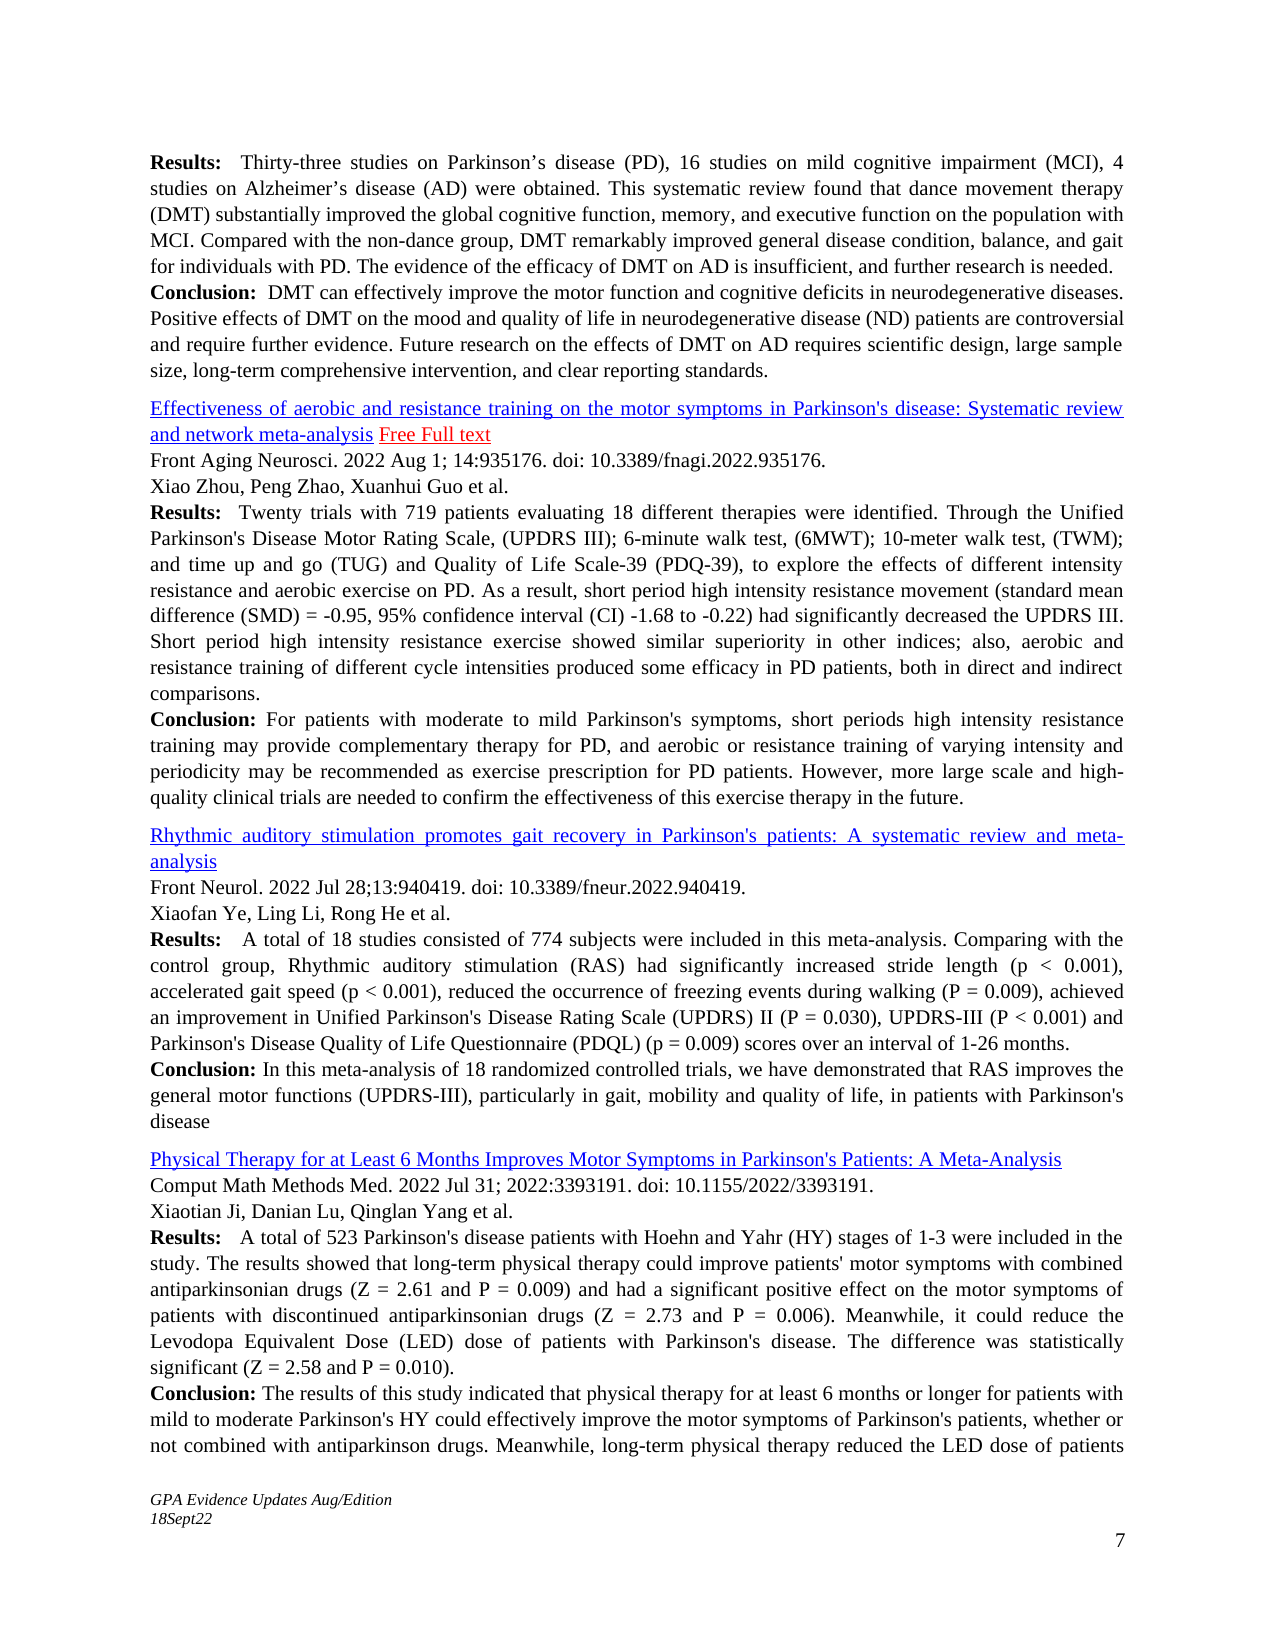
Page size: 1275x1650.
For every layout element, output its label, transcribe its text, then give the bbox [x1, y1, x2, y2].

text Rhythmic auditory stimulation promotes gait recovery in Parkinson's patients: A systematic review and meta-analysis [150, 823, 1125, 844]
text Physical Therapy for at Least 6 Months Improves Motor Symptoms in Parkinson's Patients: A Meta-Analysis [150, 1147, 1125, 1171]
text Results: Thirty-three studies on Parkinson’s disease (PD), 16 studies on mild cognitive impairment (MCI), 4 studies on Alzheimer’s disease (AD) were obtained. This systematic review found that dance movement therapy (DMT) substantially improved the global cognitive function, memory, and executive function on the population with MCI. Compared with the non-dance group, DMT remarkably improved general disease condition, balance, and gait for individuals with PD. The evidence of the efficacy of DMT on AD is insufficient, and further research is needed. [150, 150, 1125, 278]
text Comput Math Methods Med. 2022 Jul 31; 2022:3393191. doi: 10.1155/2022/3393191. [150, 1173, 1125, 1197]
text Results: A total of 523 Parkinson's disease patients with Hoehn and Yahr (HY) stages of 1-3 were included in the study. The results showed that long-term physical therapy could improve patients' motor symptoms with combined antiparkinsonian drugs (Z = 2.61 and P = 0.009) and had a significant positive effect on the motor symptoms of patients with discontinued antiparkinsonian drugs (Z = 2.73 and P = 0.006). Meanwhile, it could reduce the Levodopa Equivalent Dose (LED) dose of patients with Parkinson's disease. The difference was statistically significant (Z = 2.58 and P = 0.010). [150, 1225, 1125, 1379]
text Xiaofan Ye, Ling Li, Rong He et al. [150, 901, 1125, 925]
text Xiao Zhou, Peng Zhao, Xuanhui Guo et al. [150, 474, 1125, 498]
text Front Neurol. 2022 Jul 28;13:940419. doi: 10.3389/fneur.2022.940419. [150, 875, 1125, 899]
text Results: Twenty trials with 719 patients evaluating 18 different therapies were identified. Through the Unified Parkinson's Disease Motor Rating Scale, (UPDRS III); 6-minute walk test, (6MWT); 10-meter walk test, (TWM); and time up and go (TUG) and Quality of Life Scale-39 (PDQ-39), to explore the effects of different intensity resistance and aerobic exercise on PD. As a result, short period high intensity resistance movement (standard mean difference (SMD) = -0.95, 95% confidence interval (CI) -1.68 to -0.22) had significantly decreased the UPDRS III. Short period high intensity resistance exercise showed similar superiority in other indices; also, aerobic and resistance training of different cycle intensities produced some efficacy in PD patients, both in direct and indirect comparisons. [150, 500, 1125, 705]
text Conclusion: DMT can effectively improve the motor function and cognitive deficits in neurodegenerative diseases. Positive effects of DMT on the mood and quality of life in neurodegenerative disease (ND) patients are controversial and require further evidence. Future research on the effects of DMT on AD requires scientific design, large sample size, long-term comprehensive intervention, and clear reporting standards. [150, 280, 1125, 382]
text Conclusion: In this meta-analysis of 18 randomized controlled trials, we have demonstrated that RAS improves the general motor functions (UPDRS-III), particularly in gait, mobility and quality of life, in patients with Parkinson's disease [150, 1057, 1125, 1133]
text Results: A total of 18 studies consisted of 774 subjects were included in this meta-analysis. Comparing with the control group, Rhythmic auditory stimulation (RAS) had significantly increased stride length (p < 0.001), accelerated gait speed (p < 0.001), reduced the occurrence of freezing events during walking (P = 0.009), achieved an improvement in Unified Parkinson's Disease Rating Scale (UPDRS) II (P = 0.030), UPDRS-III (P < 0.001) and Parkinson's Disease Quality of Life Questionnaire (PDQL) (p = 0.009) scores over an interval of 1-26 months. [150, 927, 1125, 1055]
text Front Aging Neurosci. 2022 Aug 1; 14:935176. doi: 10.3389/fnagi.2022.935176. [150, 448, 1125, 472]
text Rhythmic auditory stimulation promotes gait recovery in Parkinson's patients: A systematic review and meta-analysis [150, 845, 1125, 873]
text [150, 1381, 1125, 1457]
text Effectiveness of aerobic and resistance training on the motor symptoms in Parkinson's disease: Systematic review and network meta-analysis Free Full text [150, 396, 1125, 446]
text Xiaotian Ji, Danian Lu, Qinglan Yang et al. [150, 1199, 1125, 1223]
text Conclusion: For patients with moderate to mild Parkinson's symptoms, short periods high intensity resistance training may provide complementary therapy for PD, and aerobic or resistance training of varying intensity and periodicity may be recommended as exercise prescription for PD patients. However, more large scale and high-quality clinical trials are needed to confirm the effectiveness of this exercise therapy in the future. [150, 707, 1125, 809]
